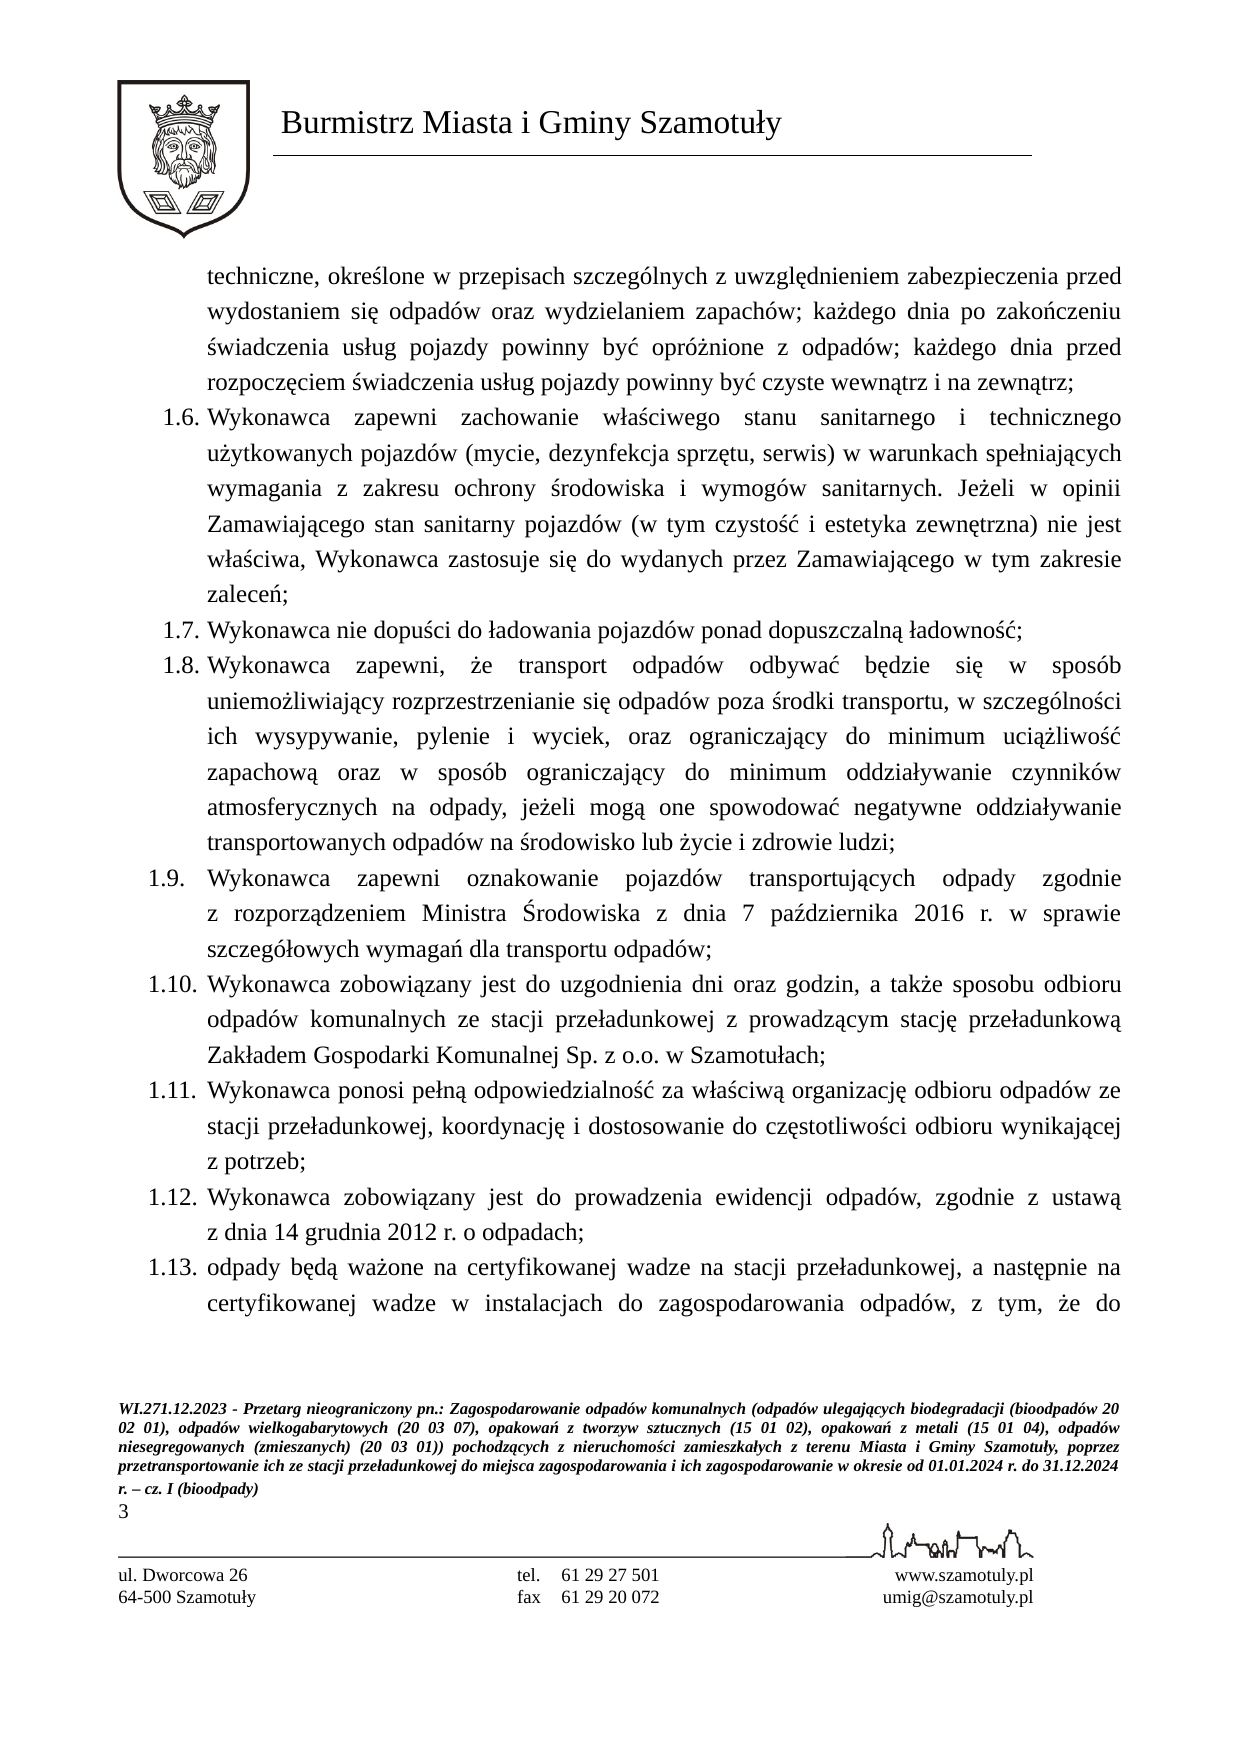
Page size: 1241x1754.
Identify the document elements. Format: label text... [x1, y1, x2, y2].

picture [117, 80, 250, 239]
list Wykonawca zapewni, że transport odpadów odbywać będzie się w sposób uniemożliwiający rozprzestrzenianie się odpadów poza środki transportu, w szczególności ich wysypywanie, pylenie i wyciek, oraz ograniczający do minimum uciążliwość zapachową oraz w sposób ograniczający do minimum oddziaływanie czynników atmosferycznych na odpady, jeżeli mogą one spowodować negatywne oddziaływanie transportowanych odpadów na środowisko lub życie i zdrowie ludzi; [162, 645, 1122, 858]
list Wykonawca nie dopuści do ładowania pojazdów ponad dopuszczalną ładowność; [162, 610, 1122, 645]
list Wykonawca ponosi pełną odpowiedzialność za właściwą organizację odbioru odpadów ze stacji przeładunkowej, koordynację i dostosowanie do częstotliwości odbioru wynikającej z potrzeb; [148, 1070, 1122, 1177]
list Wykonawca zobowiązany jest do prowadzenia ewidencji odpadów, zgodnie z ustawą z dnia 14 grudnia 2012 r. o odpadach; [148, 1177, 1122, 1247]
list Wykonawca zapewni zachowanie właściwego stanu sanitarnego i technicznego użytkowanych pojazdów (mycie, dezynfekcja sprzętu, serwis) w warunkach spełniających wymagania z zakresu ochrony środowiska i wymogów sanitarnych. Jeżeli w opinii Zamawiającego stan sanitarny pojazdów (w tym czystość i estetyka zewnętrzna) nie jest właściwa, Wykonawca zastosuje się do wydanych przez Zamawiającego w tym zakresie zaleceń; [162, 397, 1122, 610]
list Wykonawca zapewni oznakowanie pojazdów transportujących odpady zgodnie z rozporządzeniem Ministra Środowiska z dnia 7 października 2016 r. w sprawie szczegółowych wymagań dla transportu odpadów; [148, 858, 1122, 964]
picture [118, 1523, 1034, 1558]
list Wykonawca zobowiązany jest do uzgodnienia dni oraz godzin, a także sposobu odbioru odpadów komunalnych ze stacji przeładunkowej z prowadzącym stację przeładunkową Zakładem Gospodarki Komunalnej Sp. z o.o. w Szamotułach; [148, 964, 1122, 1070]
